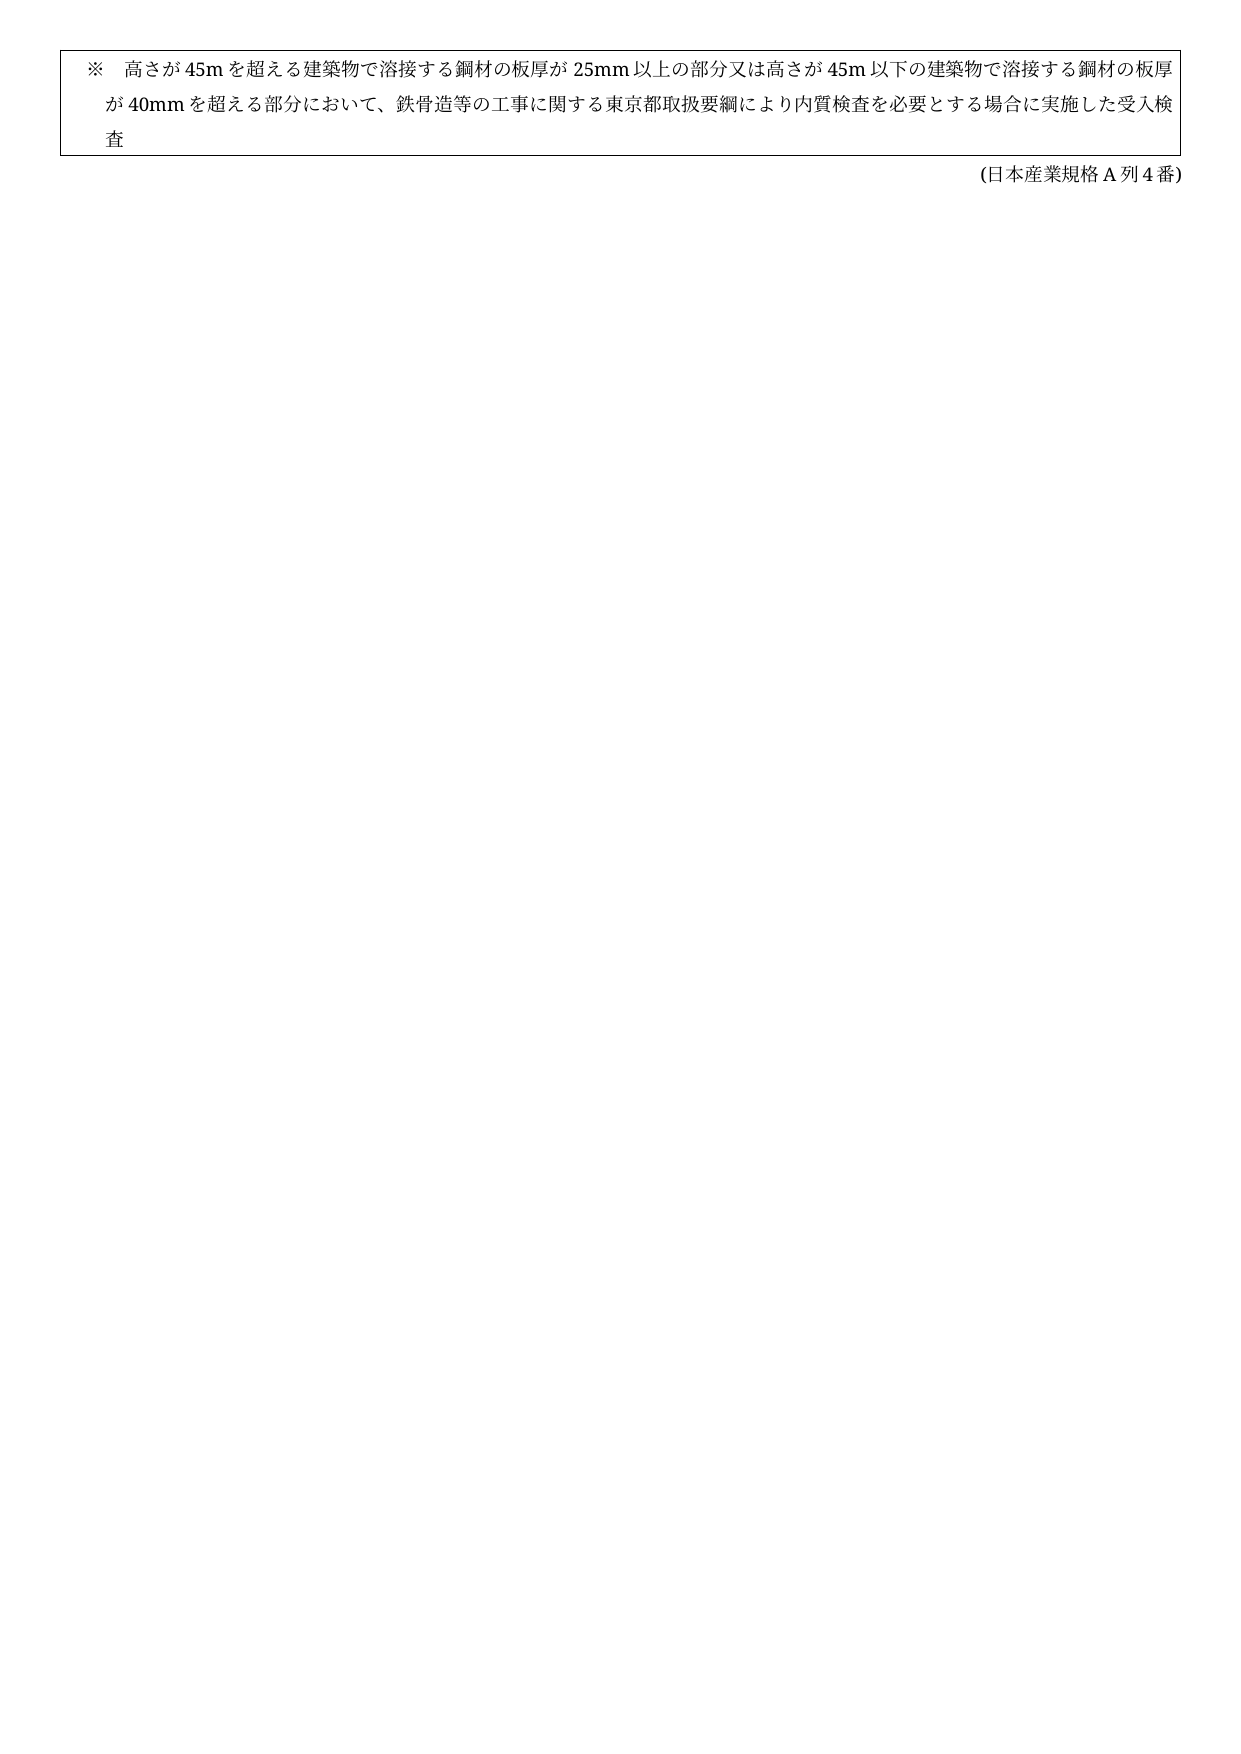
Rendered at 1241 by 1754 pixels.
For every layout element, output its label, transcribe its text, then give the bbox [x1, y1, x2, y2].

text (日本産業規格A列4番) [59, 156, 1182, 191]
table_cell ※ 高さが45mを超える建築物で溶接する鋼材の板厚が25mm以上の部分又は高さが45m以下の建築物で溶接する鋼材の板厚が40mmを超える部分において、鉄骨造等の工事に関する東京都取扱要綱により内質検査を必要とする場合に実施した受入検査 [61, 51, 1180, 155]
